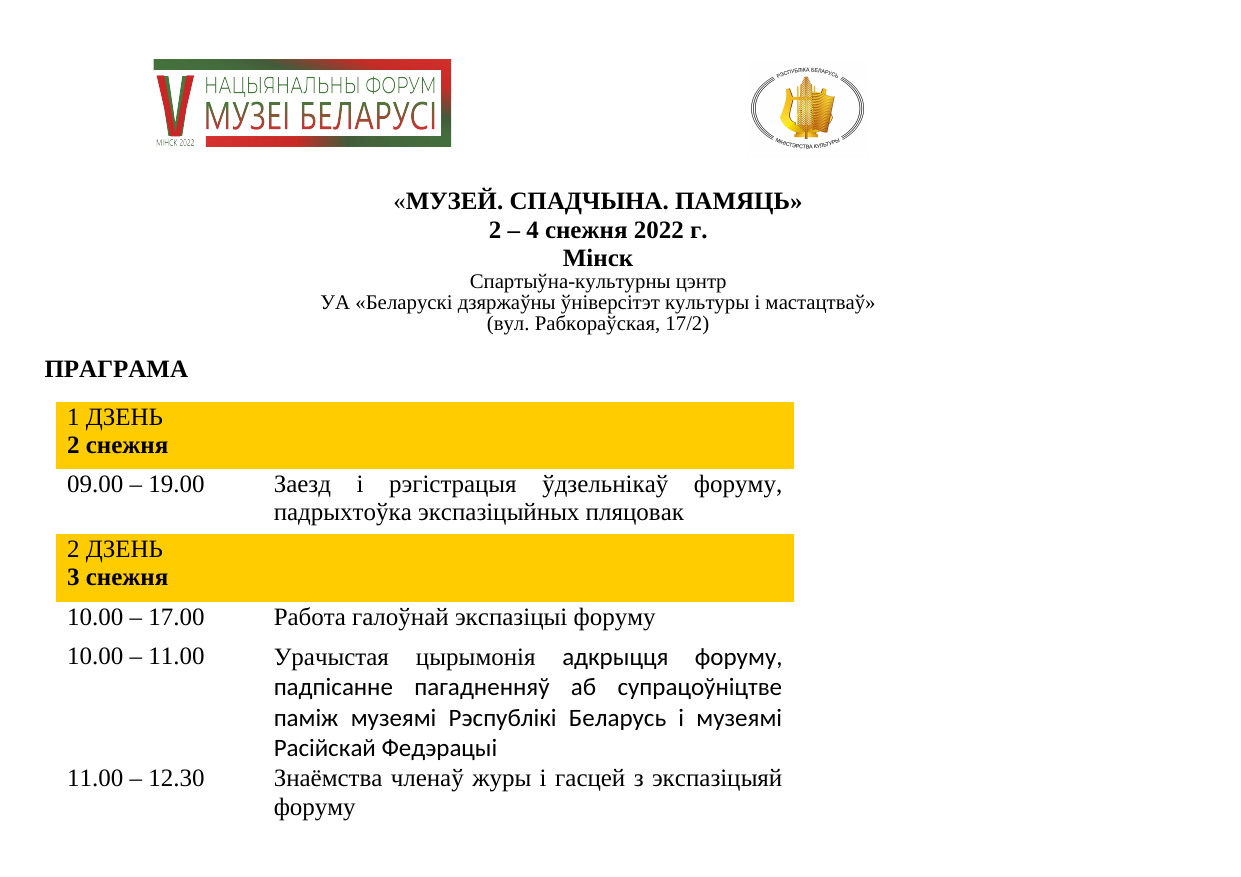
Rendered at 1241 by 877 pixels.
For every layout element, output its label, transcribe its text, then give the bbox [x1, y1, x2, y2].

table_cell 11.00 – 12.30 [56, 763, 262, 820]
text УА «Беларускі дзяржаўны ўніверсітэт культуры і мастацтваў» [44, 293, 1152, 314]
text Спартыўна-культурны цэнтр [44, 272, 1152, 293]
text ПРАГРАМА [44, 354, 1152, 383]
text (вул. Рабкораўская, 17/2) [44, 314, 1152, 335]
picture [153, 59, 452, 147]
table_cell Работа галоўнай экспазіцыі форуму [262, 603, 794, 641]
table_cell Урачыстая цырымонія адкрыцця форуму, падпісанне пагадненняў аб супрацоўніцтве паміж музеямі Рэспублікі Беларусь і музеямі Расійскай Федэрацыі [262, 641, 794, 763]
table_cell 10.00 – 11.00 [56, 641, 262, 763]
table_cell 10.00 – 17.00 [56, 603, 262, 641]
text «МУЗЕЙ. СПАДЧЫНА. ПАМЯЦЬ» [44, 186, 1152, 215]
table_cell 2 ДЗЕНЬ 3 снежня [56, 534, 794, 602]
table_cell Заезд і рэгістрацыя ўдзельнікаў форуму, падрыхтоўка экспазіцыйных пляцовак [262, 469, 794, 534]
text Мінск [44, 243, 1152, 272]
table_cell Знаёмства членаў журы і гасцей з экспазіцыяй форуму [262, 763, 794, 820]
table_header 1 ДЗЕНЬ 2 снежня [56, 402, 794, 469]
text 2 – 4 снежня 2022 г. [44, 215, 1152, 243]
table_cell 09.00 – 19.00 [56, 469, 262, 534]
picture [747, 59, 869, 158]
